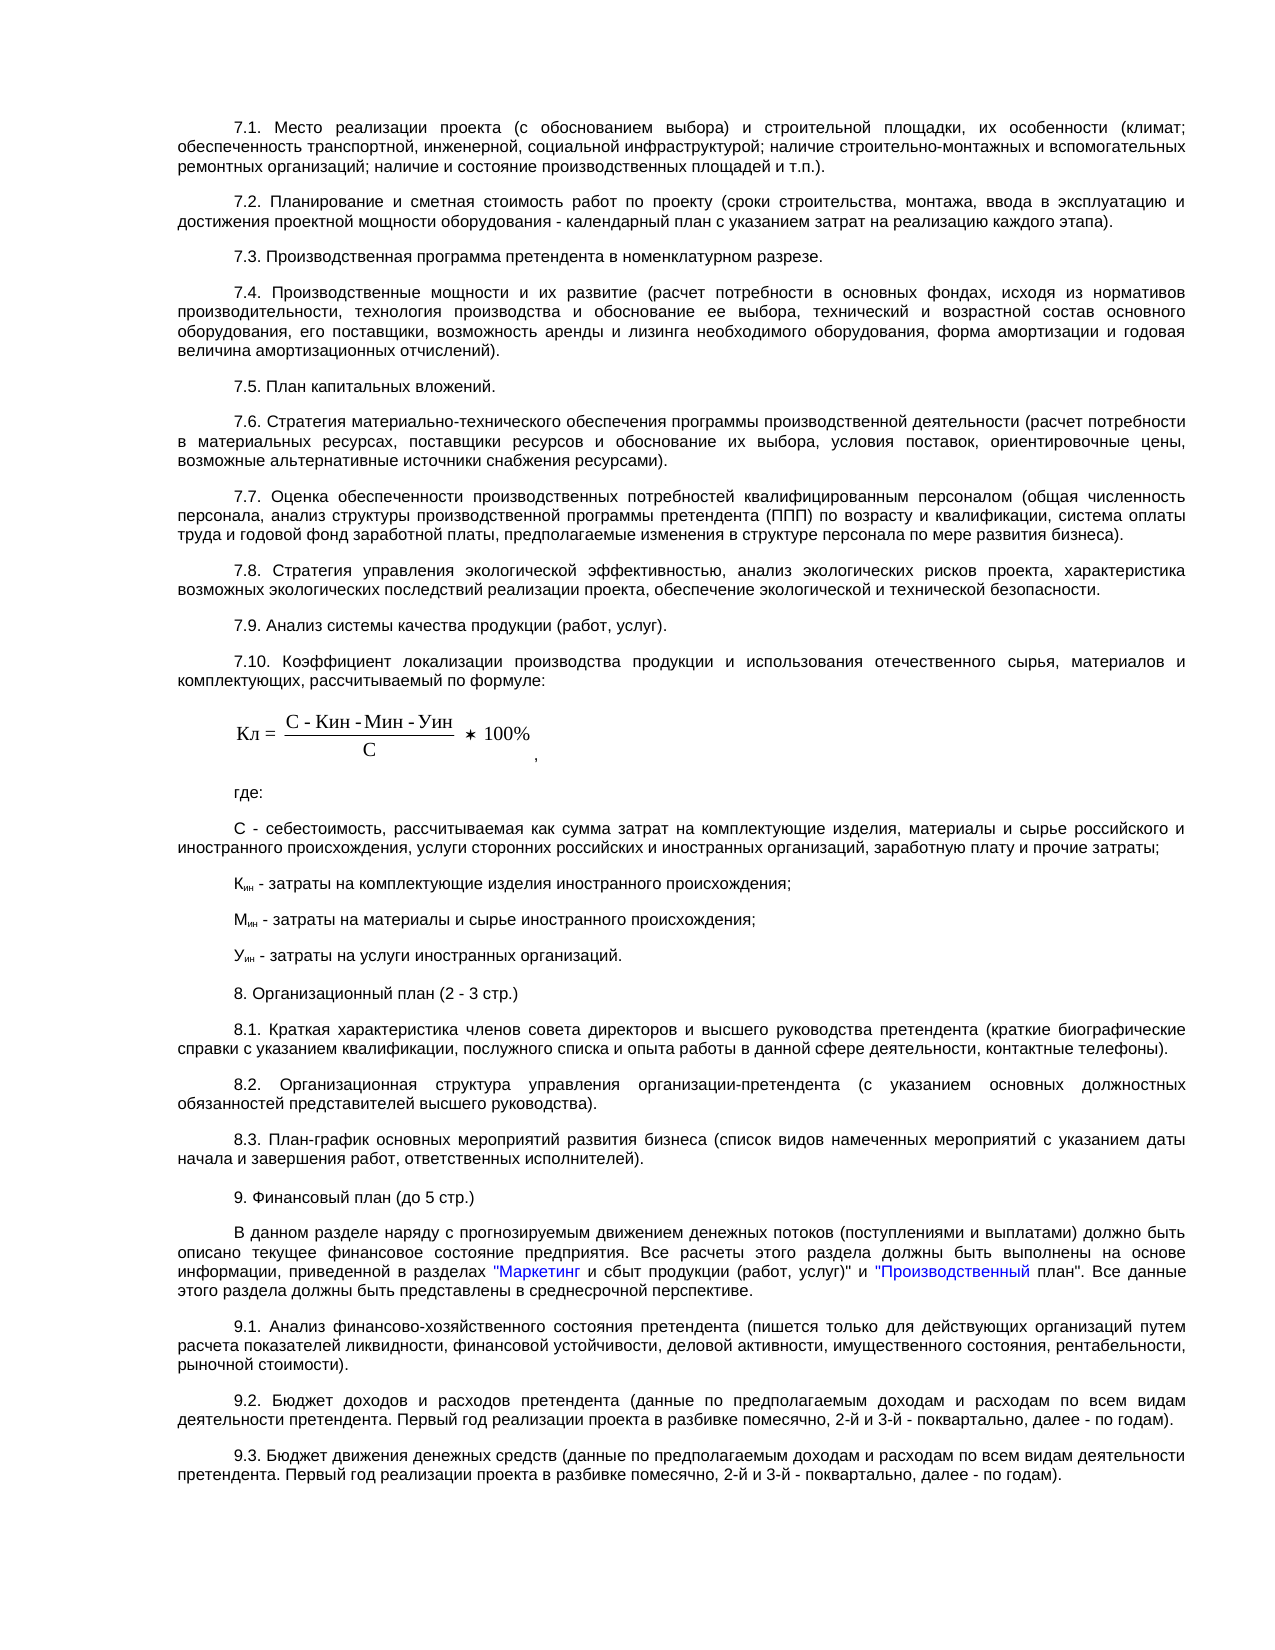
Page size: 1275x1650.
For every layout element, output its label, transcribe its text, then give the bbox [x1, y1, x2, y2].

text , [177, 709, 1186, 764]
text 9.2. Бюджет доходов и расходов претендента (данные по предполагаемым доходам и расходам по всем видам деятельности претендента. Первый год реализации проекта в разбивке помесячно, 2-й и 3-й - поквартально, далее - по годам). [177, 1391, 1186, 1429]
text С - себестоимость, рассчитываемая как сумма затрат на комплектующие изделия, материалы и сырье российского и иностранного происхождения, услуги сторонних российских и иностранных организаций, заработную плату и прочие затраты; [177, 819, 1186, 857]
text 7.8. Стратегия управления экологической эффективностью, анализ экологических рисков проекта, характеристика возможных экологических последствий реализации проекта, обеспечение экологической и технической безопасности. [177, 561, 1186, 599]
text 8.3. План-график основных мероприятий развития бизнеса (список видов намеченных мероприятий с указанием даты начала и завершения работ, ответственных исполнителей). [177, 1130, 1186, 1168]
text 7.4. Производственные мощности и их развитие (расчет потребности в основных фондах, исходя из нормативов производительности, технология производства и обоснование ее выбора, технический и возрастной состав основного оборудования, его поставщики, возможность аренды и лизинга необходимого оборудования, форма амортизации и годовая величина амортизационных отчислений). [177, 283, 1186, 360]
text 8.1. Краткая характеристика членов совета директоров и высшего руководства претендента (краткие биографические справки с указанием квалификации, послужного списка и опыта работы в данной сфере деятельности, контактные телефоны). [177, 1020, 1186, 1058]
text 7.5. План капитальных вложений. [177, 376, 1186, 396]
text 9.3. Бюджет движения денежных средств (данные по предполагаемым доходам и расходам по всем видам деятельности претендента. Первый год реализации проекта в разбивке помесячно, 2-й и 3-й - поквартально, далее - по годам). [177, 1446, 1186, 1484]
text где: [177, 783, 1186, 802]
text 8. Организационный план (2 - 3 стр.) [177, 984, 1186, 1003]
text 9. Финансовый план (до 5 стр.) [177, 1187, 1186, 1207]
text 7.1. Место реализации проекта (с обоснованием выбора) и строительной площадки, их особенности (климат; обеспеченность транспортной, инженерной, социальной инфраструктурой; наличие строительно-монтажных и вспомогательных ремонтных организаций; наличие и состояние производственных площадей и т.п.). [177, 118, 1186, 176]
text 7.2. Планирование и сметная стоимость работ по проекту (сроки строительства, монтажа, ввода в эксплуатацию и достижения проектной мощности оборудования - календарный план с указанием затрат на реализацию каждого этапа). [177, 192, 1186, 231]
text 7.7. Оценка обеспеченности производственных потребностей квалифицированным персоналом (общая численность персонала, анализ структуры производственной программы претендента (ППП) по возрасту и квалификации, система оплаты труда и годовой фонд заработной платы, предполагаемые изменения в структуре персонала по мере развития бизнеса). [177, 486, 1186, 544]
text 8.2. Организационная структура управления организации-претендента (с указанием основных должностных обязанностей представителей высшего руководства). [177, 1075, 1186, 1113]
text 7.10. Коэффициент локализации производства продукции и использования отечественного сырья, материалов и комплектующих, рассчитываемый по формуле: [177, 651, 1186, 690]
text В данном разделе наряду с прогнозируемым движением денежных потоков (поступлениями и выплатами) должно быть описано текущее финансовое состояние предприятия. Все расчеты этого раздела должны быть выполнены на основе информации, приведенной в разделах "Маркетинг и сбыт продукции (работ, услуг)" и "Производственный план". Все данные этого раздела должны быть представлены в среднесрочной перспективе. [177, 1223, 1186, 1300]
text Уин - затраты на услуги иностранных организаций. [177, 946, 1186, 965]
text Кин - затраты на комплектующие изделия иностранного происхождения; [177, 874, 1186, 893]
text 7.6. Стратегия материально-технического обеспечения программы производственной деятельности (расчет потребности в материальных ресурсах, поставщики ресурсов и обоснование их выбора, условия поставок, ориентировочные цены, возможные альтернативные источники снабжения ресурсами). [177, 412, 1186, 470]
text Мин - затраты на материалы и сырье иностранного происхождения; [177, 910, 1186, 929]
text 9.1. Анализ финансово-хозяйственного состояния претендента (пишется только для действующих организаций путем расчета показателей ликвидности, финансовой устойчивости, деловой активности, имущественного состояния, рентабельности, рыночной стоимости). [177, 1317, 1186, 1374]
text 7.3. Производственная программа претендента в номенклатурном разрезе. [177, 247, 1186, 266]
text 7.9. Анализ системы качества продукции (работ, услуг). [177, 616, 1186, 635]
